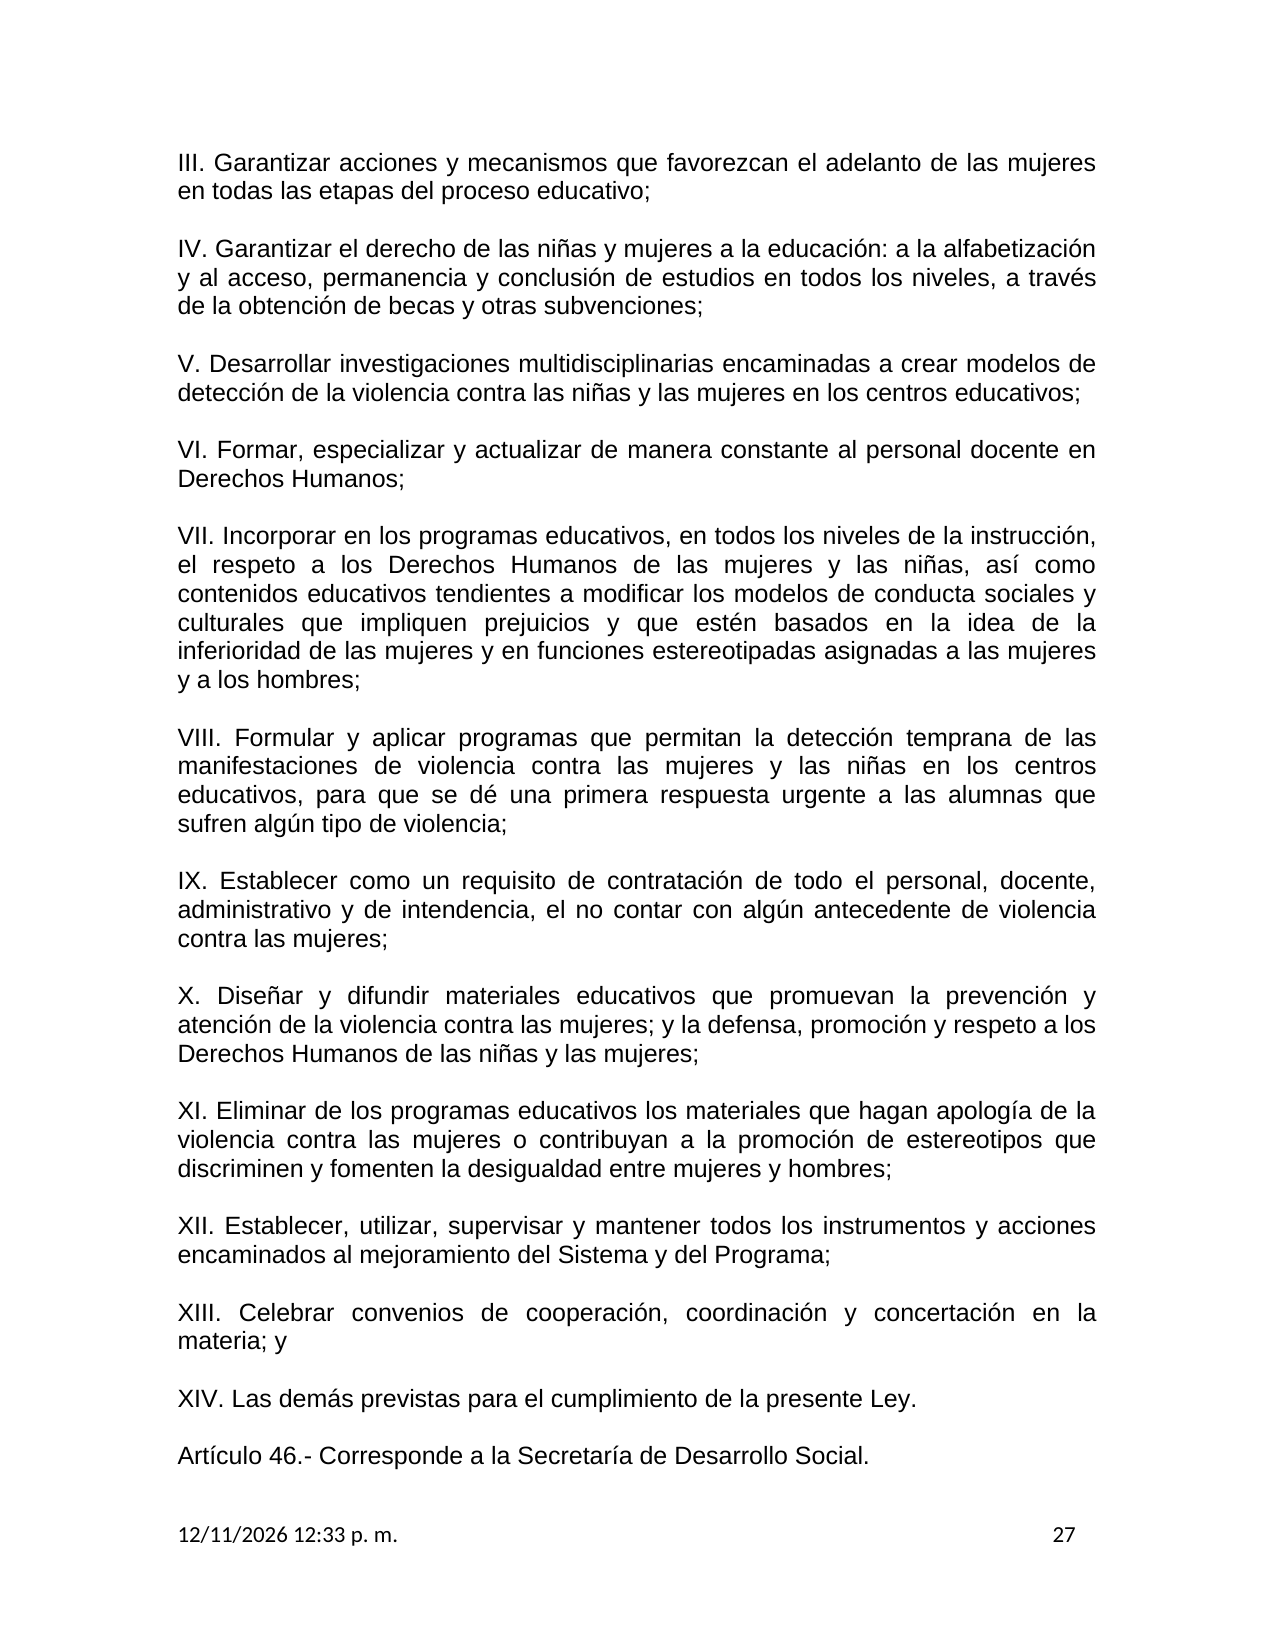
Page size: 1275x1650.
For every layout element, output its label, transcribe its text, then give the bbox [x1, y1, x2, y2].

text VIII. Formular y aplicar programas que permitan la detección temprana de las manifestaciones de violencia contra las mujeres y las niñas en los centros educativos, para que se dé una primera respuesta urgente a las alumnas que sufren algún tipo de violencia; [177, 723, 1098, 838]
text XII. Establecer, utilizar, supervisar y mantener todos los instrumentos y acciones encaminados al mejoramiento del Sistema y del Programa; [177, 1211, 1098, 1269]
text IV. Garantizar el derecho de las niñas y mujeres a la educación: a la alfabetización y al acceso, permanencia y conclusión de estudios en todos los niveles, a través de la obtención de becas y otras subvenciones; [177, 234, 1098, 320]
text V. Desarrollar investigaciones multidisciplinarias encaminadas a crear modelos de detección de la violencia contra las niñas y las mujeres en los centros educativos; [177, 349, 1098, 406]
text VII. Incorporar en los programas educativos, en todos los niveles de la instrucción, el respeto a los Derechos Humanos de las mujeres y las niñas, así como contenidos educativos tendientes a modificar los modelos de conducta sociales y culturales que impliquen prejuicios y que estén basados en la idea de la inferioridad de las mujeres y en funciones estereotipadas asignadas a las mujeres y a los hombres; [177, 521, 1098, 694]
text X. Diseñar y difundir materiales educativos que promuevan la prevención y atención de la violencia contra las mujeres; y la defensa, promoción y respeto a los Derechos Humanos de las niñas y las mujeres; [177, 981, 1098, 1068]
text VI. Formar, especializar y actualizar de manera constante al personal docente en Derechos Humanos; [177, 435, 1098, 493]
text III. Garantizar acciones y mecanismos que favorezcan el adelanto de las mujeres en todas las etapas del proceso educativo; [177, 148, 1098, 205]
text XIV. Las demás previstas para el cumplimiento de la presente Ley. [177, 1384, 1098, 1413]
text IX. Establecer como un requisito de contratación de todo el personal, docente, administrativo y de intendencia, el no contar con algún antecedente de violencia contra las mujeres; [177, 866, 1098, 953]
text XIII. Celebrar convenios de cooperación, coordinación y concertación en la materia; y [177, 1298, 1098, 1355]
text XI. Eliminar de los programas educativos los materiales que hagan apología de la violencia contra las mujeres o contribuyan a la promoción de estereotipos que discriminen y fomenten la desigualdad entre mujeres y hombres; [177, 1096, 1098, 1183]
text Artículo 46.- Corresponde a la Secretaría de Desarrollo Social. [177, 1441, 1098, 1470]
